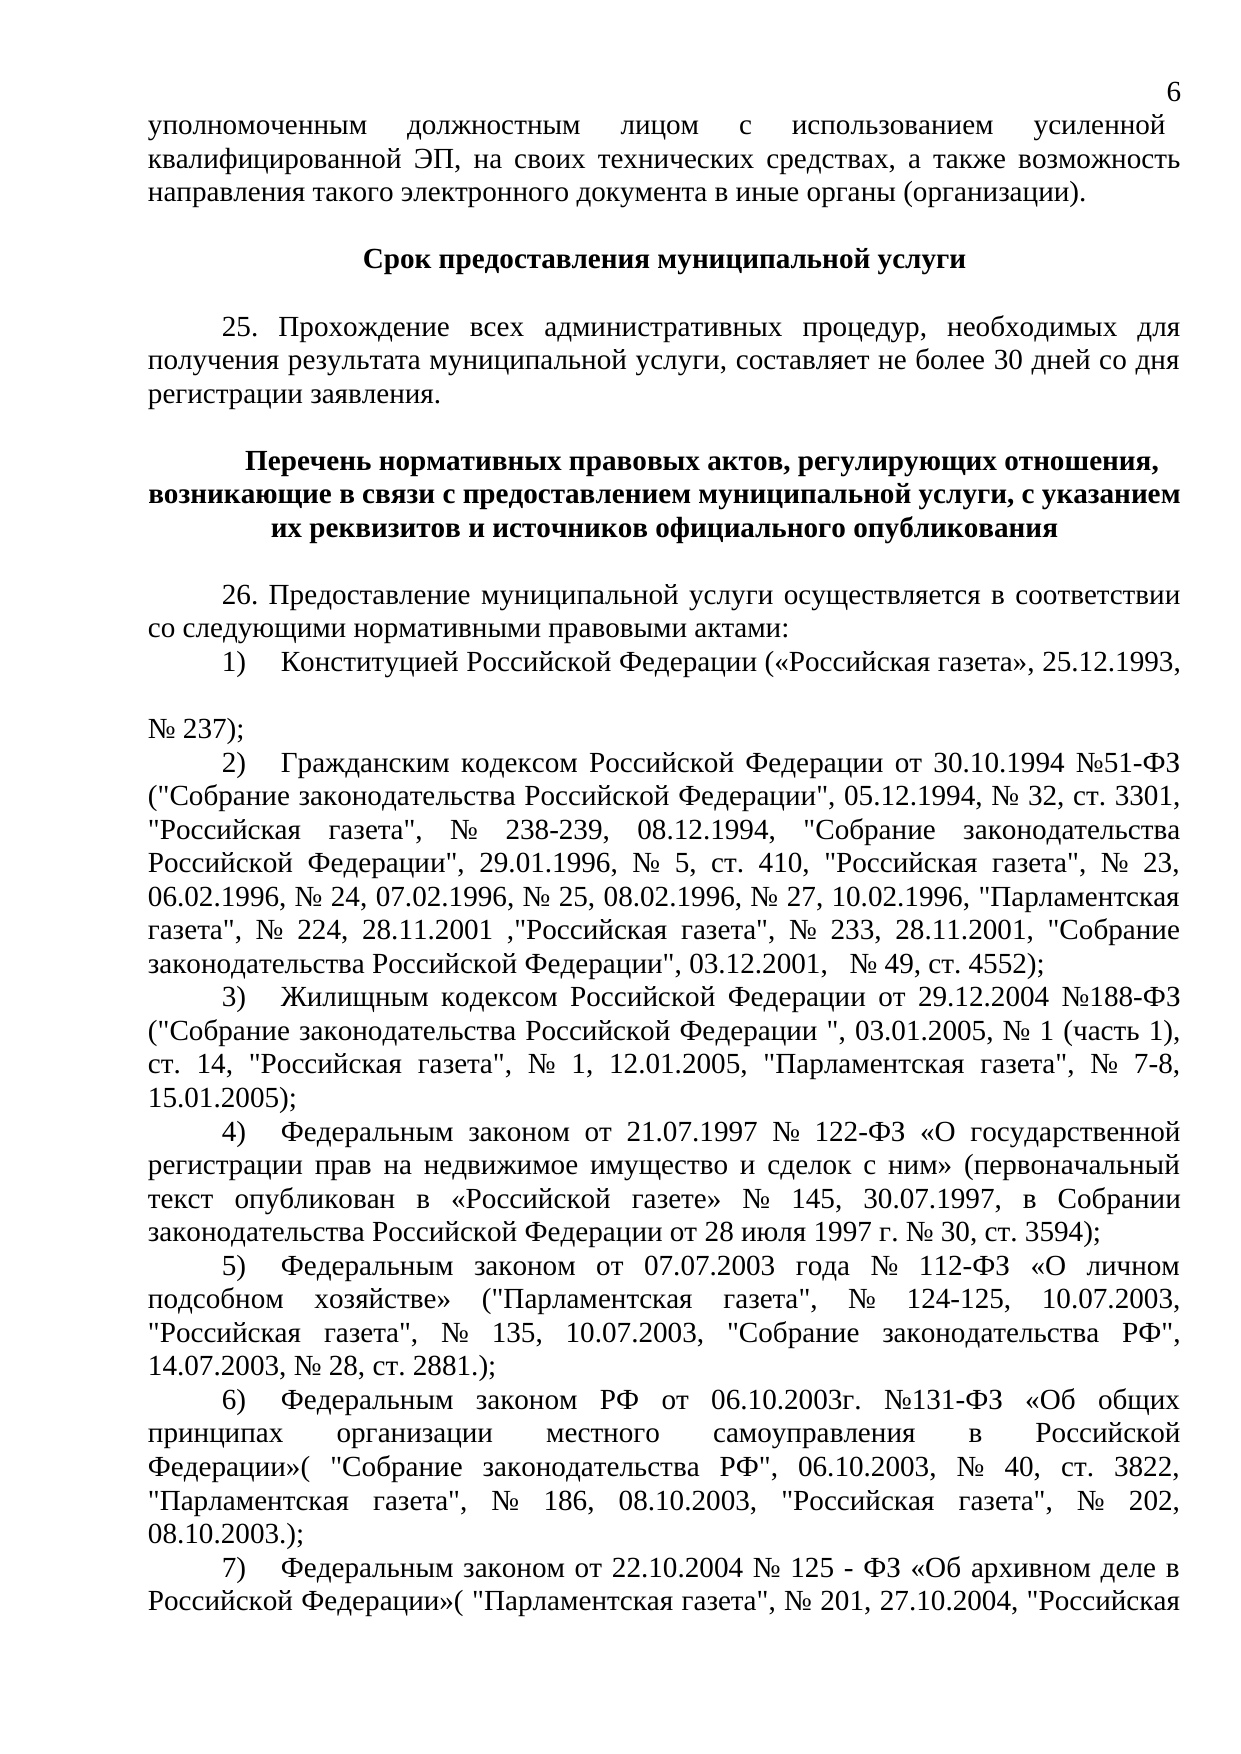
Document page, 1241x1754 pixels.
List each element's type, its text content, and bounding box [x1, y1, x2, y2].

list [148, 1550, 1181, 1617]
list Федеральным законом от 21.07.1997 № 122-ФЗ «О государственной регистрации прав на недвижимое имущество и сделок с ним» (первоначальный текст опубликован в «Российской газете» № 145, 30.07.1997, в Собрании законодательства Российской Федерации от 28 июля 1997 г. № 30, ст. 3594); [148, 1114, 1181, 1248]
list Конституцией Российской Федерации («Российская газета», 25.12.1993, № 237); [148, 644, 1181, 745]
list Федеральным законом от 07.07.2003 года № 112-ФЗ «О личном подсобном хозяйстве» ("Парламентская газета", № 124-125, 10.07.2003, "Российская газета", № 135, 10.07.2003, "Собрание законодательства РФ", 14.07.2003, № 28, ст. 2881.); [148, 1248, 1181, 1382]
text Перечень нормативных правовых актов, регулирующих отношения, возникающие в связи с предоставлением муниципальной услуги, с указанием их реквизитов и источников официального опубликования [148, 443, 1181, 543]
list Жилищным кодексом Российской Федерации от 29.12.2004 №188-ФЗ ("Собрание законодательства Российской Федерации ", 03.01.2005, № 1 (часть 1), ст. 14, "Российская газета", № 1, 12.01.2005, "Парламентская газета", № 7-8, 15.01.2005); [148, 979, 1181, 1114]
list Гражданским кодексом Российской Федерации от 30.10.1994 №51-ФЗ ("Собрание законодательства Российской Федерации", 05.12.1994, № 32, ст. 3301, "Российская газета", № 238-239, 08.12.1994, "Собрание законодательства Российской Федерации", 29.01.1996, № 5, ст. 410, "Российская газета", № 23, 06.02.1996, № 24, 07.02.1996, № 25, 08.02.1996, № 27, 10.02.1996, "Парламентская газета", № 224, 28.11.2001 ,"Российская газета", № 233, 28.11.2001, "Собрание законодательства Российской Федерации", 03.12.2001, № 49, ст. 4552); [148, 745, 1181, 979]
text Срок предоставления муниципальной услуги [148, 242, 1181, 275]
list Федеральным законом РФ от 06.10.2003г. №131-ФЗ «Об общих принципах организации местного самоуправления в Российской Федерации»( "Собрание законодательства РФ", 06.10.2003, № 40, ст. 3822, "Парламентская газета", № 186, 08.10.2003, "Российская газета", № 202, 08.10.2003.); [148, 1382, 1181, 1550]
text 26. Предоставление муниципальной услуги осуществляется в соответствии со следующими нормативными правовыми актами: [148, 577, 1181, 644]
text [148, 107, 1181, 208]
text 25. Прохождение всех административных процедур, необходимых для получения результата муниципальной услуги, составляет не более 30 дней со дня регистрации заявления. [148, 309, 1181, 409]
